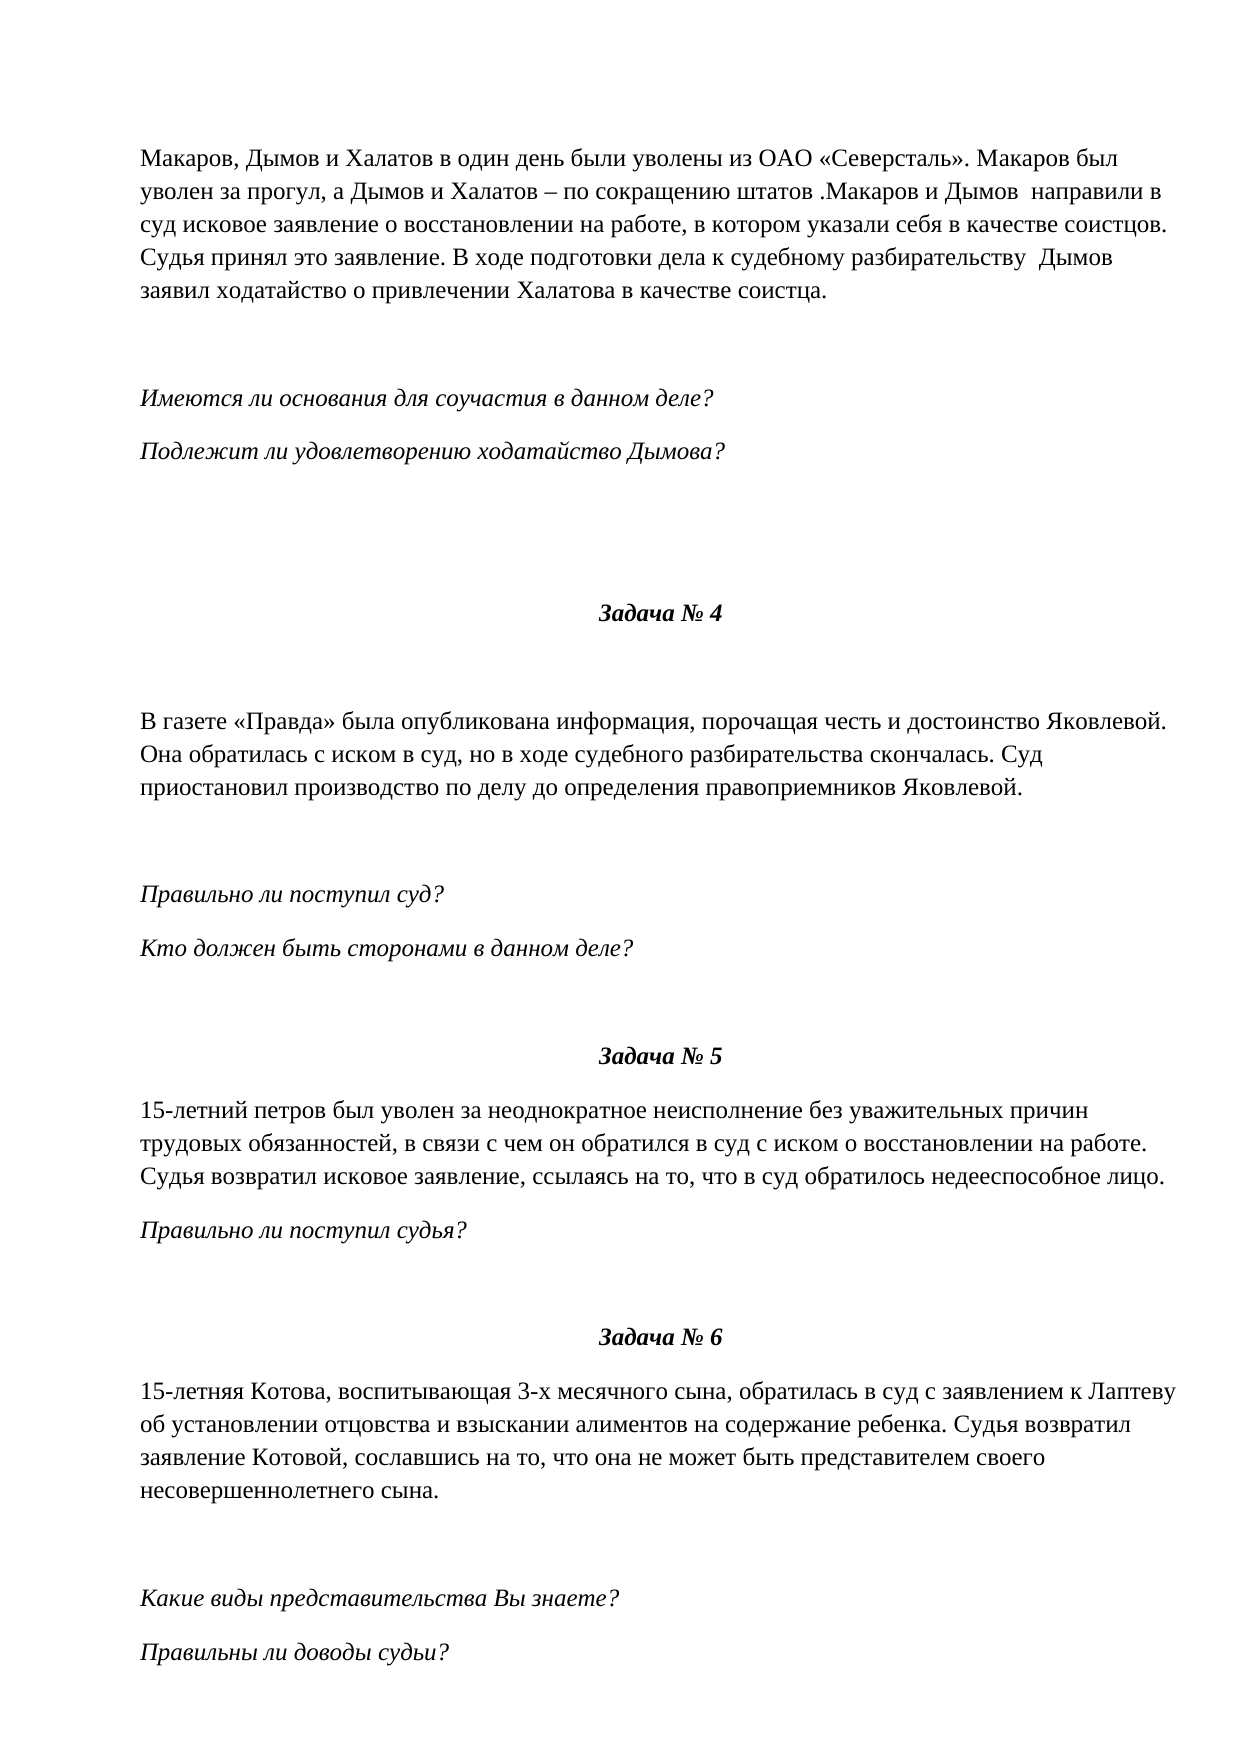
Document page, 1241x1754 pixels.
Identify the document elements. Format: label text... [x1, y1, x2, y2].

text Какие виды представительства Вы знаете? [140, 1583, 1182, 1612]
text Кто должен быть сторонами в данном деле? [140, 933, 1182, 962]
text Имеются ли основания для соучастия в данном деле? [140, 383, 1182, 411]
text Макаров, Дымов и Халатов в один день были уволены из ОАО «Северсталь». Макаров был уволен за прогул, а Дымов и Халатов – по сокращению штатов .Макаров и Дымов направили в суд исковое заявление о восстановлении на работе, в котором указали себя в качестве соистцов. Судья принял это заявление. В ходе подготовки дела к судебному разбирательству Дымов заявил ходатайство о привлечении Халатова в качестве соистца. [140, 143, 1182, 304]
text 15-летний петров был уволен за неоднократное неисполнение без уважительных причин трудовых обязанностей, в связи с чем он обратился в суд с иском о восстановлении на работе. Судья возвратил исковое заявление, ссылаясь на то, что в суд обратилось недееспособное лицо. [140, 1095, 1182, 1190]
text Подлежит ли удовлетворению ходатайство Дымова? [140, 436, 1182, 465]
text Правильны ли доводы судьи? [140, 1637, 1182, 1666]
text Правильно ли поступил судья? [140, 1215, 1182, 1243]
text Задача № 4 [140, 598, 1182, 627]
text 15-летняя Котова, воспитывающая 3-х месячного сына, обратилась в суд с заявлением к Лаптеву об установлении отцовства и взыскании алиментов на содержание ребенка. Судья возвратил заявление Котовой, сославшись на то, что она не может быть представителем своего несовершеннолетнего сына. [140, 1376, 1182, 1504]
text Правильно ли поступил суд? [140, 879, 1182, 908]
text В газете «Правда» была опубликована информация, порочащая честь и достоинство Яковлевой. Она обратилась с иском в суд, но в ходе судебного разбирательства скончалась. Суд приостановил производство по делу до определения правоприемников Яковлевой. [140, 706, 1182, 801]
text Задача № 5 [140, 1041, 1182, 1070]
text Задача № 6 [140, 1322, 1182, 1351]
